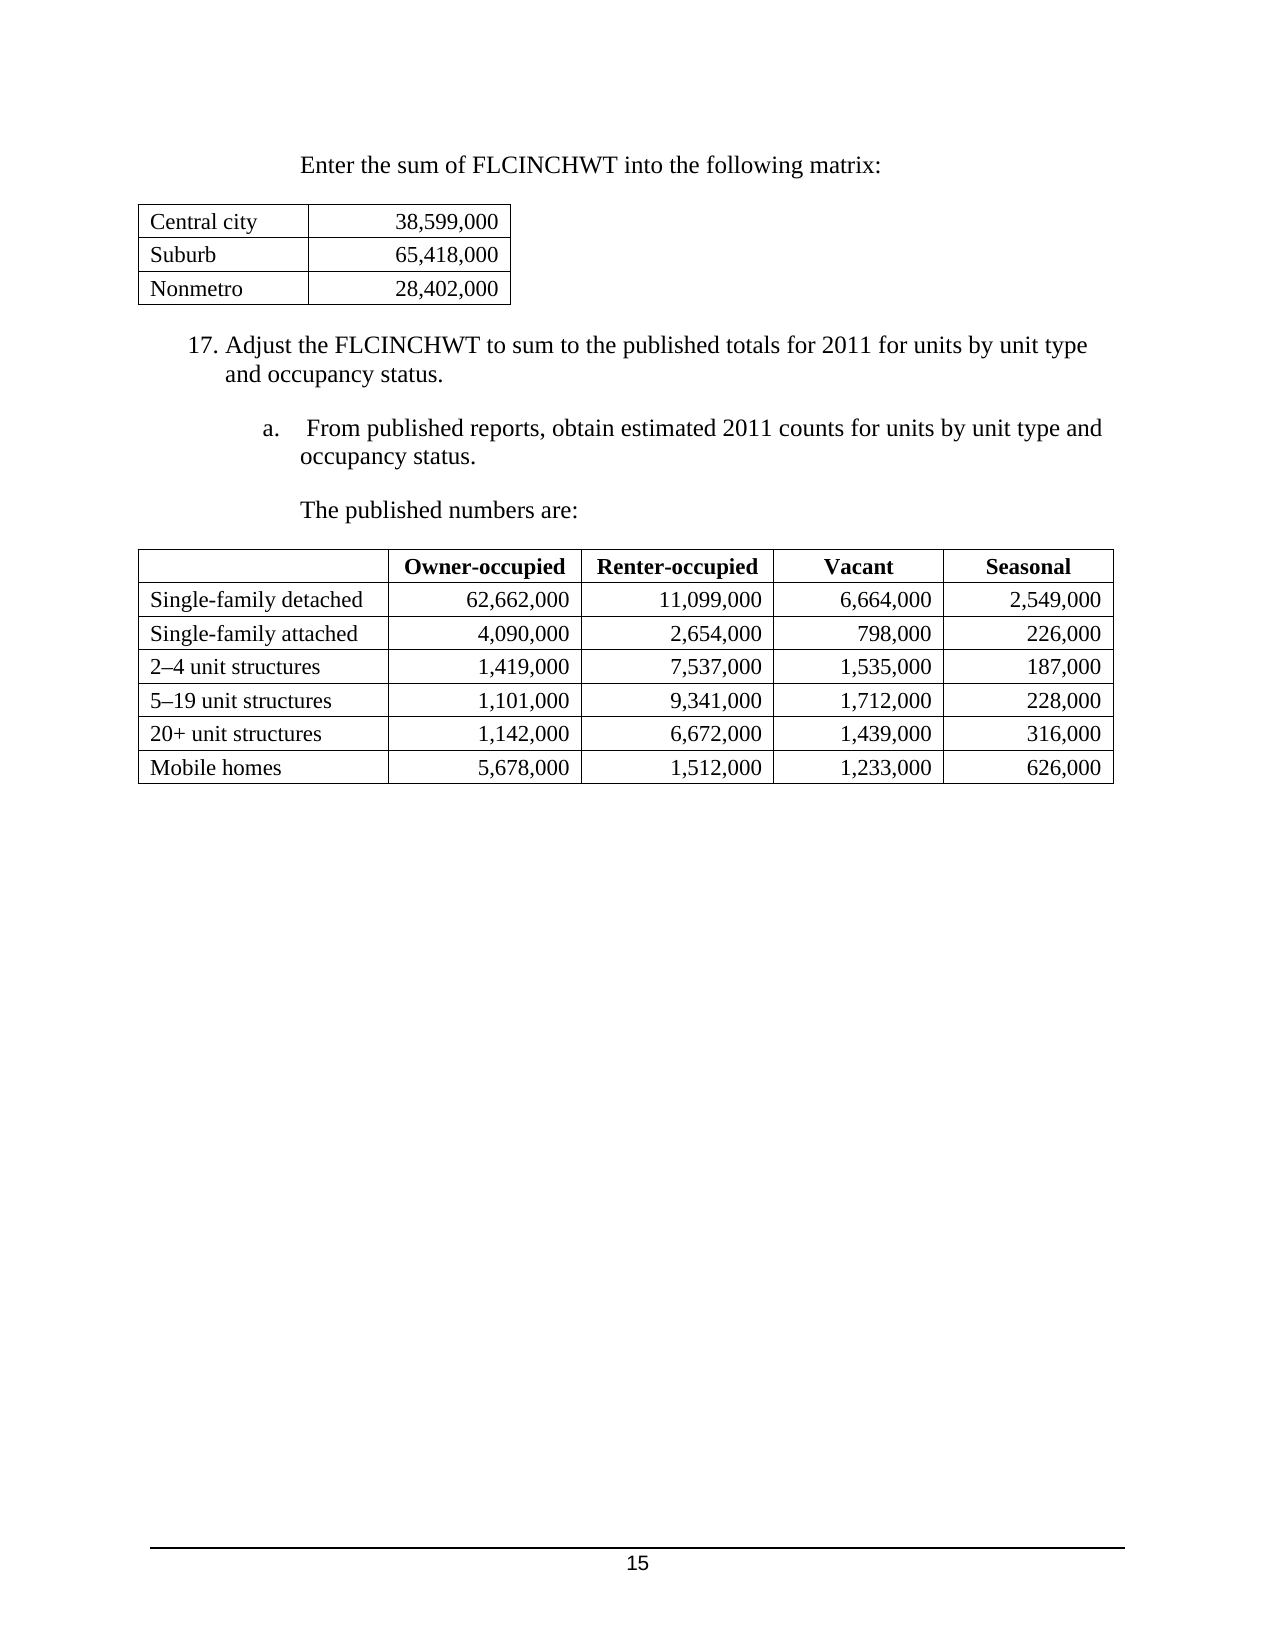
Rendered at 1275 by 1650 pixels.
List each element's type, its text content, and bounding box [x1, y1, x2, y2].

table_cell Single-family attached [139, 617, 388, 649]
table_header [139, 550, 388, 582]
table_cell Single-family detached [139, 583, 388, 616]
table_cell 228,000 [944, 684, 1113, 716]
table_cell 1,142,000 [389, 717, 581, 749]
table_cell 5–19 unit structures [139, 684, 388, 716]
table_cell Nonmetro [139, 272, 308, 304]
list Adjust the FLCINCHWT to sum to the published totals for 2011 for units by unit type and occupancy status. [187, 330, 1125, 388]
table_cell 798,000 [774, 617, 943, 649]
table_header Vacant [774, 550, 943, 582]
table_cell 11,099,000 [582, 583, 773, 616]
table_cell 626,000 [944, 751, 1113, 783]
table_cell 2,549,000 [944, 583, 1113, 616]
table_cell 2,654,000 [582, 617, 773, 649]
table_cell 1,512,000 [582, 751, 773, 783]
table_cell 226,000 [944, 617, 1113, 649]
table_cell 6,672,000 [582, 717, 773, 749]
table_header Owner-occupied [389, 550, 581, 582]
table_cell 316,000 [944, 717, 1113, 749]
table_cell 187,000 [944, 650, 1113, 683]
table_cell 20+ unit structures [139, 717, 388, 749]
table_cell 1,535,000 [774, 650, 943, 683]
table_cell 65,418,000 [309, 238, 510, 271]
table_cell 7,537,000 [582, 650, 773, 683]
table_cell 9,341,000 [582, 684, 773, 716]
table_cell Suburb [139, 238, 308, 271]
table_header Seasonal [944, 550, 1113, 582]
table_cell 1,233,000 [774, 751, 943, 783]
list From published reports, obtain estimated 2011 counts for units by unit type and occupancy status. [262, 413, 1125, 470]
table_cell 5,678,000 [389, 751, 581, 783]
table_cell 1,101,000 [389, 684, 581, 716]
table_cell 1,712,000 [774, 684, 943, 716]
table_cell 1,419,000 [389, 650, 581, 683]
text The published numbers are: [300, 495, 1125, 524]
list Enter the sum of FLCINCHWT into the following matrix: [300, 150, 1125, 179]
table_cell 28,402,000 [309, 272, 510, 304]
table_header Renter-occupied [582, 550, 773, 582]
table_cell 2–4 unit structures [139, 650, 388, 683]
table_cell 4,090,000 [389, 617, 581, 649]
table_cell 1,439,000 [774, 717, 943, 749]
table_cell Mobile homes [139, 751, 388, 783]
table_cell 62,662,000 [389, 583, 581, 616]
table_header 38,599,000 [309, 205, 510, 237]
table_cell 6,664,000 [774, 583, 943, 616]
table_header Central city [139, 205, 308, 237]
